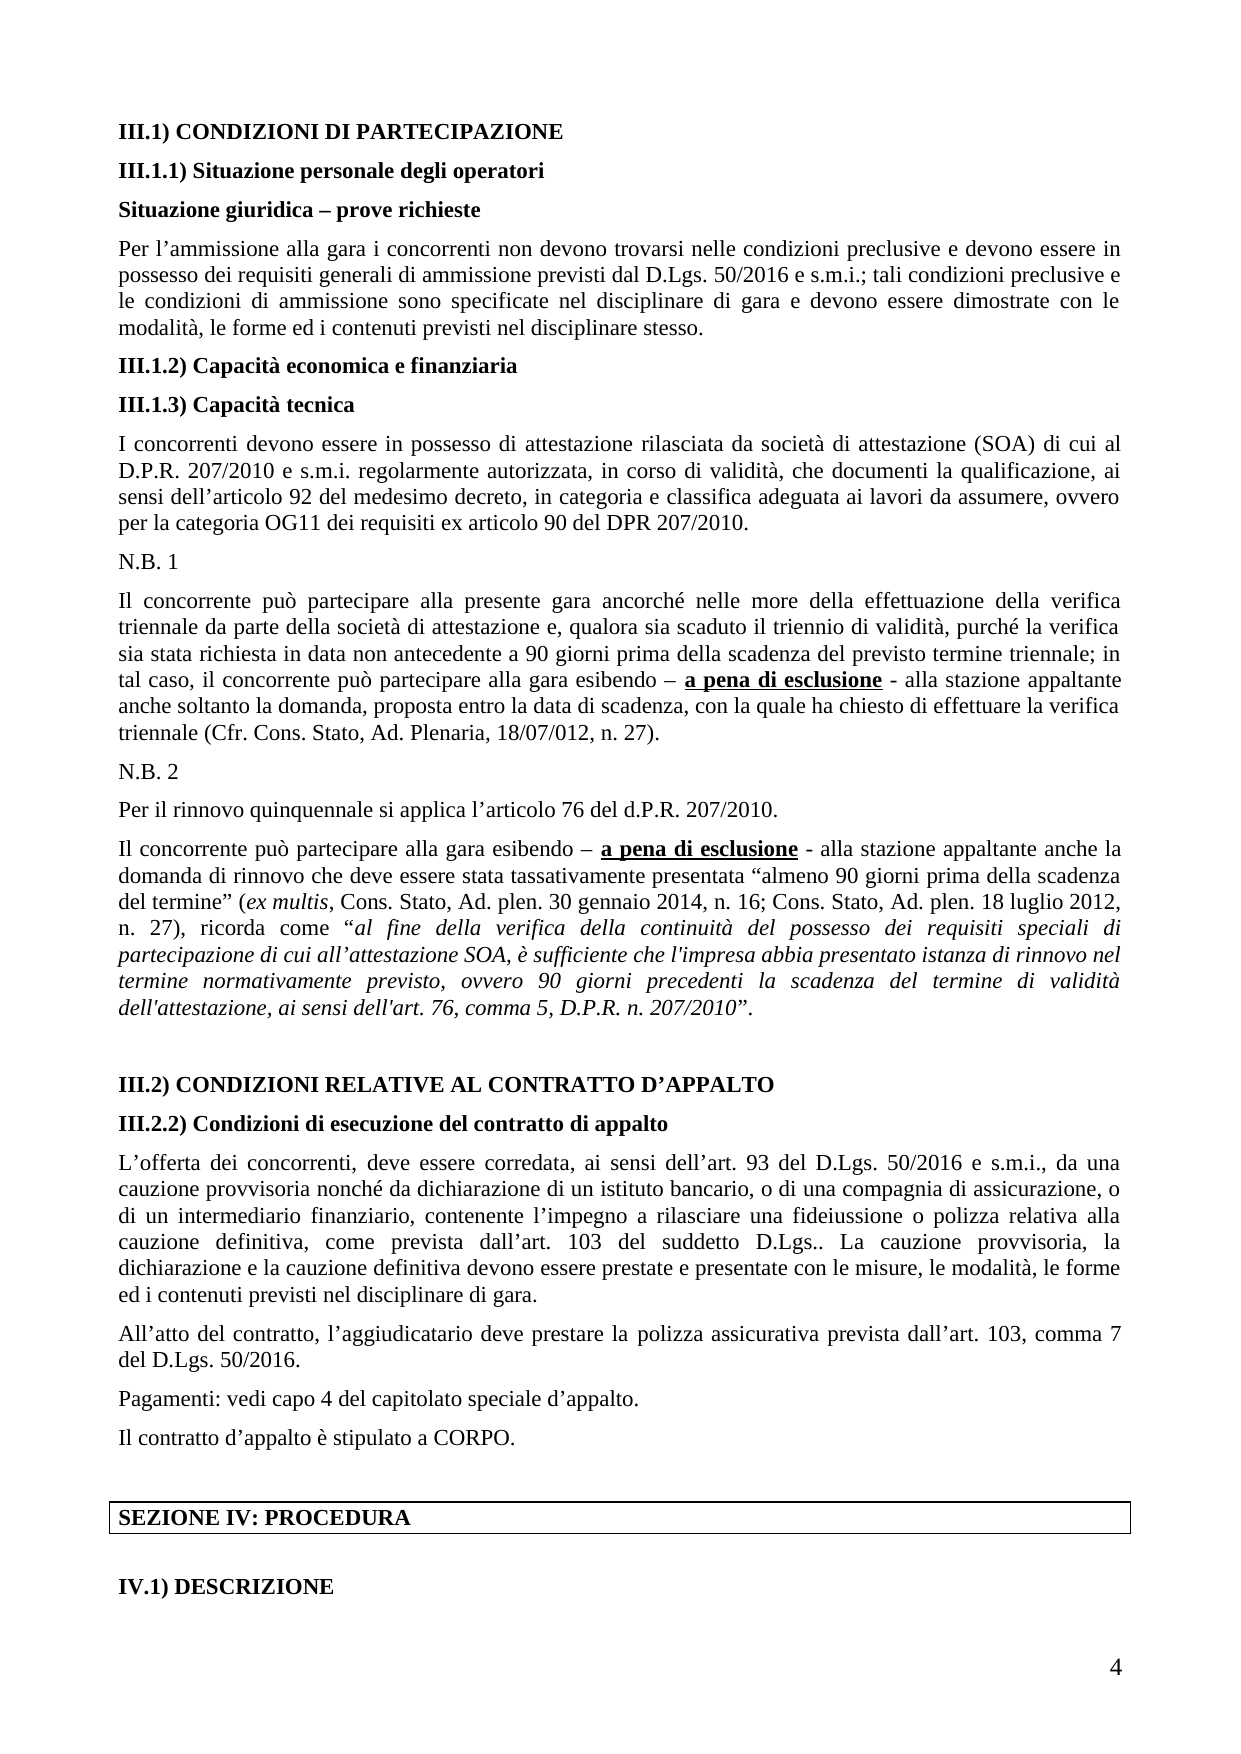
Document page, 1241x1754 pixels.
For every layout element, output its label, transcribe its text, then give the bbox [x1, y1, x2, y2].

text N.B. 1 [118, 548, 1122, 574]
text L’offerta dei concorrenti, deve essere corredata, ai sensi dell’art. 93 del D.Lgs. 50/2016 e s.m.i., da una cauzione provvisoria nonché da dichiarazione di un istituto bancario, o di una compagnia di assicurazione, o di un intermediario finanziario, contenente l’impegno a rilasciare una fideiussione o polizza relativa alla cauzione definitiva, come prevista dall’art. 103 del suddetto D.Lgs.. La cauzione provvisoria, la dichiarazione e la cauzione definitiva devono essere prestate e presentate con le misure, le modalità, le forme ed i contenuti previsti nel disciplinare di gara. [118, 1149, 1122, 1307]
text Per il rinnovo quinquennale si applica l’articolo 76 del d.P.R. 207/2010. [118, 797, 1122, 823]
text N.B. 2 [118, 758, 1122, 784]
text SEZIONE IV: PROCEDURA [110, 1503, 1130, 1533]
text I concorrenti devono essere in possesso di attestazione rilasciata da società di attestazione (SOA) di cui al D.P.R. 207/2010 e s.m.i. regolarmente autorizzata, in corso di validità, che documenti la qualificazione, ai sensi dell’articolo 92 del medesimo decreto, in categoria e classifica adeguata ai lavori da assumere, ovvero per la categoria OG11 dei requisiti ex articolo 90 del DPR 207/2010. [118, 430, 1122, 536]
text III.2.2) Condizioni di esecuzione del contratto di appalto [118, 1110, 1122, 1136]
text All’atto del contratto, l’aggiudicatario deve prestare la polizza assicurativa prevista dall’art. 103, comma 7 del D.Lgs. 50/2016. [118, 1319, 1122, 1372]
text III.2) CONDIZIONI RELATIVE AL CONTRATTO D’APPALTO [118, 1071, 1122, 1098]
text III.1.1) Situazione personale degli operatori [118, 157, 1122, 183]
text III.1.2) Capacità economica e finanziaria [118, 353, 1122, 379]
text Il concorrente può partecipare alla presente gara ancorché nelle more della effettuazione della verifica triennale da parte della società di attestazione e, qualora sia scaduto il triennio di validità, purché la verifica sia stata richiesta in data non antecedente a 90 giorni prima della scadenza del previsto termine triennale; in tal caso, il concorrente può partecipare alla gara esibendo – a pena di esclusione - alla stazione appaltante anche soltanto la domanda, proposta entro la data di scadenza, con la quale ha chiesto di effettuare la verifica triennale (Cfr. Cons. Stato, Ad. Plenaria, 18/07/012, n. 27). [118, 587, 1122, 745]
text Il concorrente può partecipare alla gara esibendo – a pena di esclusione - alla stazione appaltante anche la domanda di rinnovo che deve essere stata tassativamente presentata “almeno 90 giorni prima della scadenza del termine” (ex multis, Cons. Stato, Ad. plen. 30 gennaio 2014, n. 16; Cons. Stato, Ad. plen. 18 luglio 2012, n. 27), ricorda come “al fine della verifica della continuità del possesso dei requisiti speciali di partecipazione di cui all’attestazione SOA, è sufficiente che l'impresa abbia presentato istanza di rinnovo nel termine normativamente previsto, ovvero 90 giorni precedenti la scadenza del termine di validità dell'attestazione, ai sensi dell'art. 76, comma 5, D.P.R. n. 207/2010”. [118, 835, 1122, 1020]
text III.1) CONDIZIONI DI PARTECIPAZIONE [118, 118, 1122, 144]
text Per l’ammissione alla gara i concorrenti non devono trovarsi nelle condizioni preclusive e devono essere in possesso dei requisiti generali di ammissione previsti dal D.Lgs. 50/2016 e s.m.i.; tali condizioni preclusive e le condizioni di ammissione sono specificate nel disciplinare di gara e devono essere dimostrate con le modalità, le forme ed i contenuti previsti nel disciplinare stesso. [118, 235, 1122, 340]
text Il contratto d’appalto è stipulato a CORPO. [118, 1424, 1122, 1450]
text Situazione giuridica – prove richieste [118, 196, 1122, 222]
text IV.1) DESCRIZIONE [118, 1573, 1122, 1599]
text Pagamenti: vedi capo 4 del capitolato speciale d’appalto. [118, 1385, 1122, 1411]
text III.1.3) Capacità tecnica [118, 391, 1122, 418]
